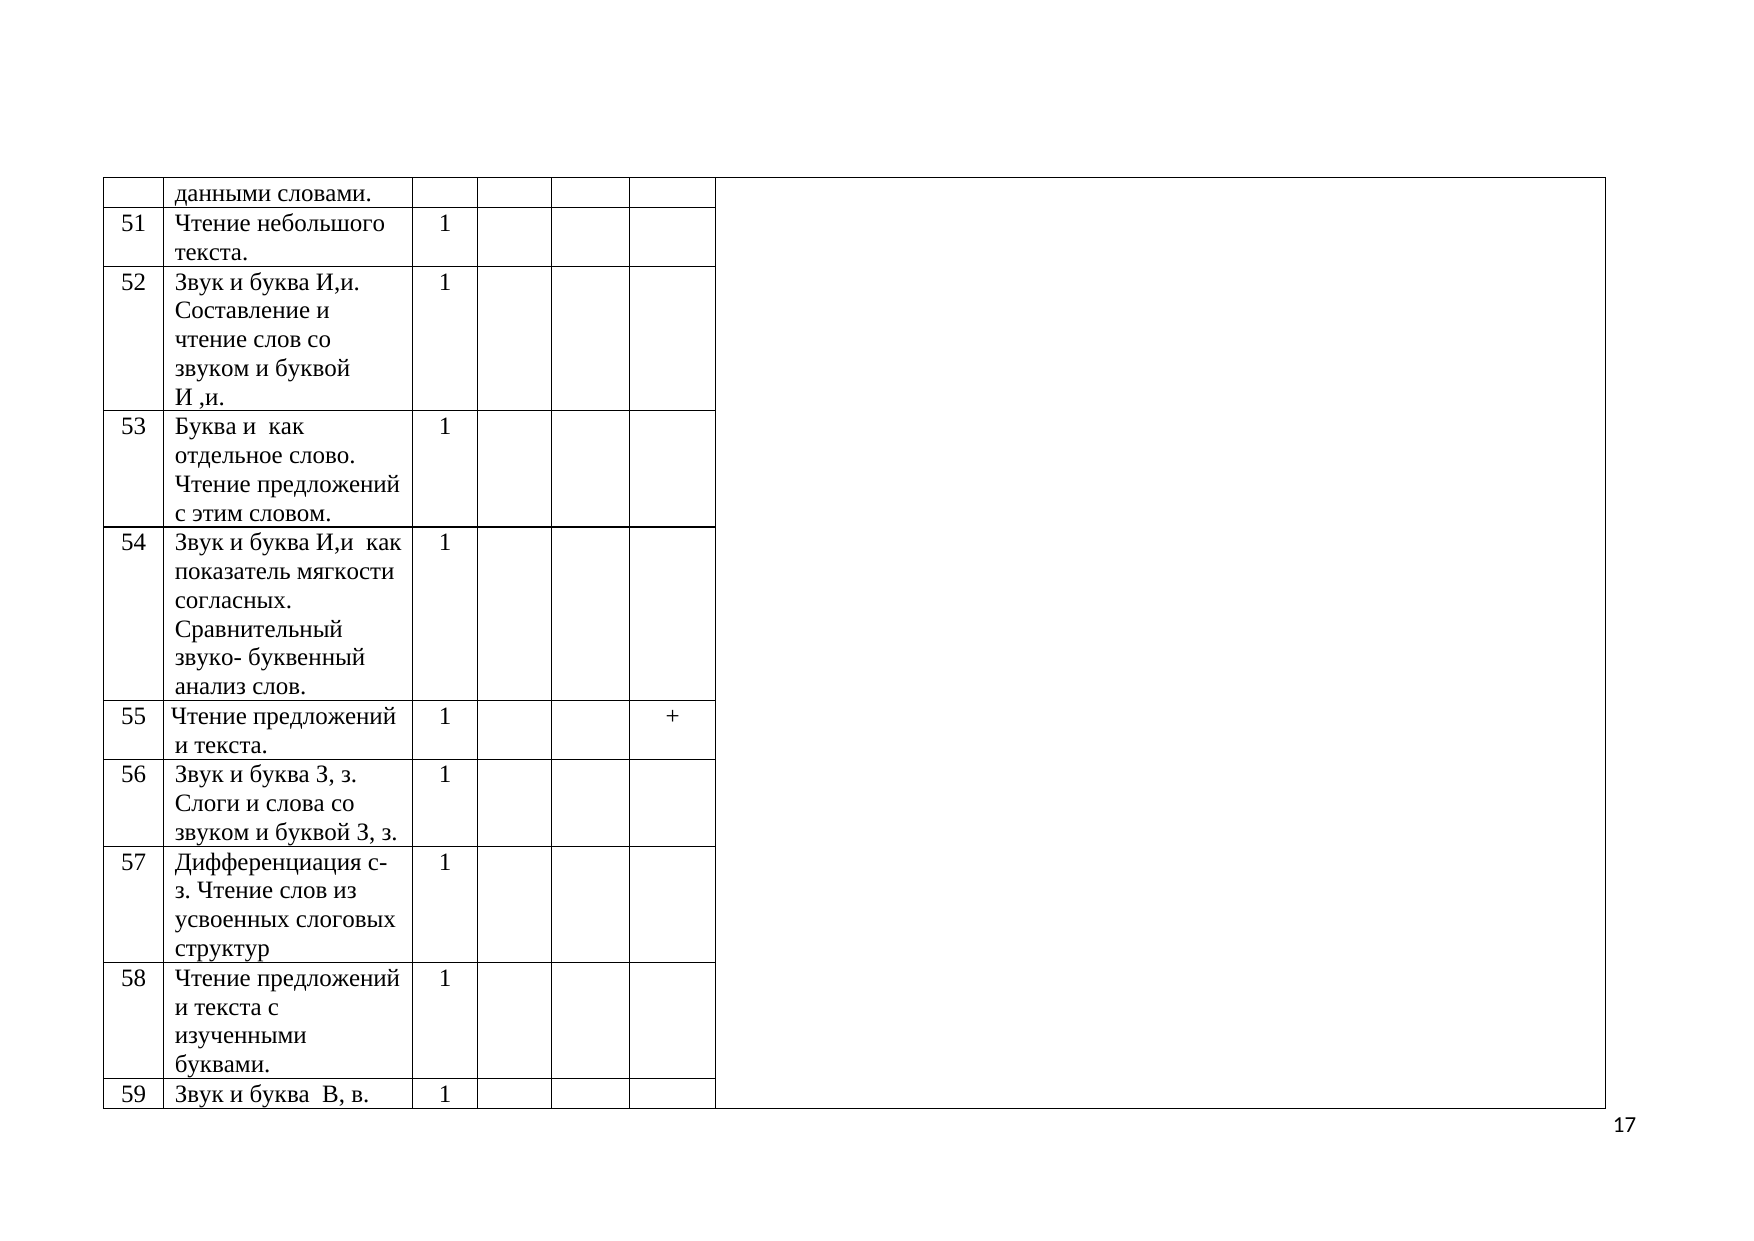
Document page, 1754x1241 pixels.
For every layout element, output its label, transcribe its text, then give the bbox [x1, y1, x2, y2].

table_cell [552, 1079, 629, 1108]
table_cell 1 [413, 528, 477, 700]
table_cell [478, 267, 551, 410]
table_cell 1 [413, 847, 477, 962]
table_cell 1 [413, 267, 477, 410]
table_cell 1 [413, 1079, 477, 1108]
table_cell [552, 760, 629, 846]
table_cell Звук и буква И,и. Составление и чтение слов со звуком и буквой И ,и. [164, 267, 412, 410]
table_cell [478, 208, 551, 266]
table_cell [630, 208, 715, 266]
table_cell [478, 411, 551, 526]
table_cell [630, 267, 715, 410]
table_cell [478, 1079, 551, 1108]
table_cell [630, 1079, 715, 1108]
table_cell [478, 760, 551, 846]
table_cell [552, 701, 629, 758]
table_cell [552, 208, 629, 266]
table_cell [164, 178, 412, 207]
table_cell [478, 963, 551, 1078]
table_cell + [630, 701, 715, 758]
table_cell [552, 267, 629, 410]
table_cell 1 [413, 963, 477, 1078]
table_cell 1 [413, 701, 477, 758]
table_cell Буква и как отдельное слово. Чтение предложений с этим словом. [164, 411, 412, 526]
table_cell 56 [104, 760, 163, 846]
table_cell 55 [104, 701, 163, 758]
table_cell [630, 528, 715, 700]
table_cell Чтение предложений и текста. [164, 701, 412, 758]
table_cell 57 [104, 847, 163, 962]
table_cell 1 [413, 411, 477, 526]
table_cell Дифференциация с- з. Чтение слов из усвоенных слоговых структур [164, 847, 412, 962]
table_cell [552, 528, 629, 700]
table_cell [164, 1079, 412, 1108]
table_cell [478, 847, 551, 962]
table_cell 1 [413, 178, 477, 207]
table_cell 59 [104, 1079, 163, 1108]
table_cell [478, 178, 551, 207]
table_cell [630, 847, 715, 962]
table_cell 53 [104, 411, 163, 526]
table_cell [630, 760, 715, 846]
table_cell 54 [104, 528, 163, 700]
table_cell [552, 963, 629, 1078]
table_cell 52 [104, 267, 163, 410]
table_cell [630, 963, 715, 1078]
table_cell [552, 847, 629, 962]
table_cell [630, 411, 715, 526]
table_cell [478, 701, 551, 758]
table_cell [478, 528, 551, 700]
table_cell Звук и буква И,и как показатель мягкости согласных. Сравнительный звуко- буквенный анализ слов. [164, 528, 412, 700]
table_cell 58 [104, 963, 163, 1078]
table_cell [630, 178, 715, 207]
table_cell Звук и буква З, з. Слоги и слова со звуком и буквой З, з. [164, 760, 412, 846]
table_cell 51 [104, 208, 163, 266]
table_cell 1 [413, 760, 477, 846]
table_cell Чтение предложений и текста с изученными буквами. [164, 963, 412, 1078]
table_cell 50 [104, 178, 163, 207]
table_cell [552, 411, 629, 526]
table_cell 1 [413, 208, 477, 266]
table_cell [552, 178, 629, 207]
table_cell Чтение небольшого текста. [164, 208, 412, 266]
